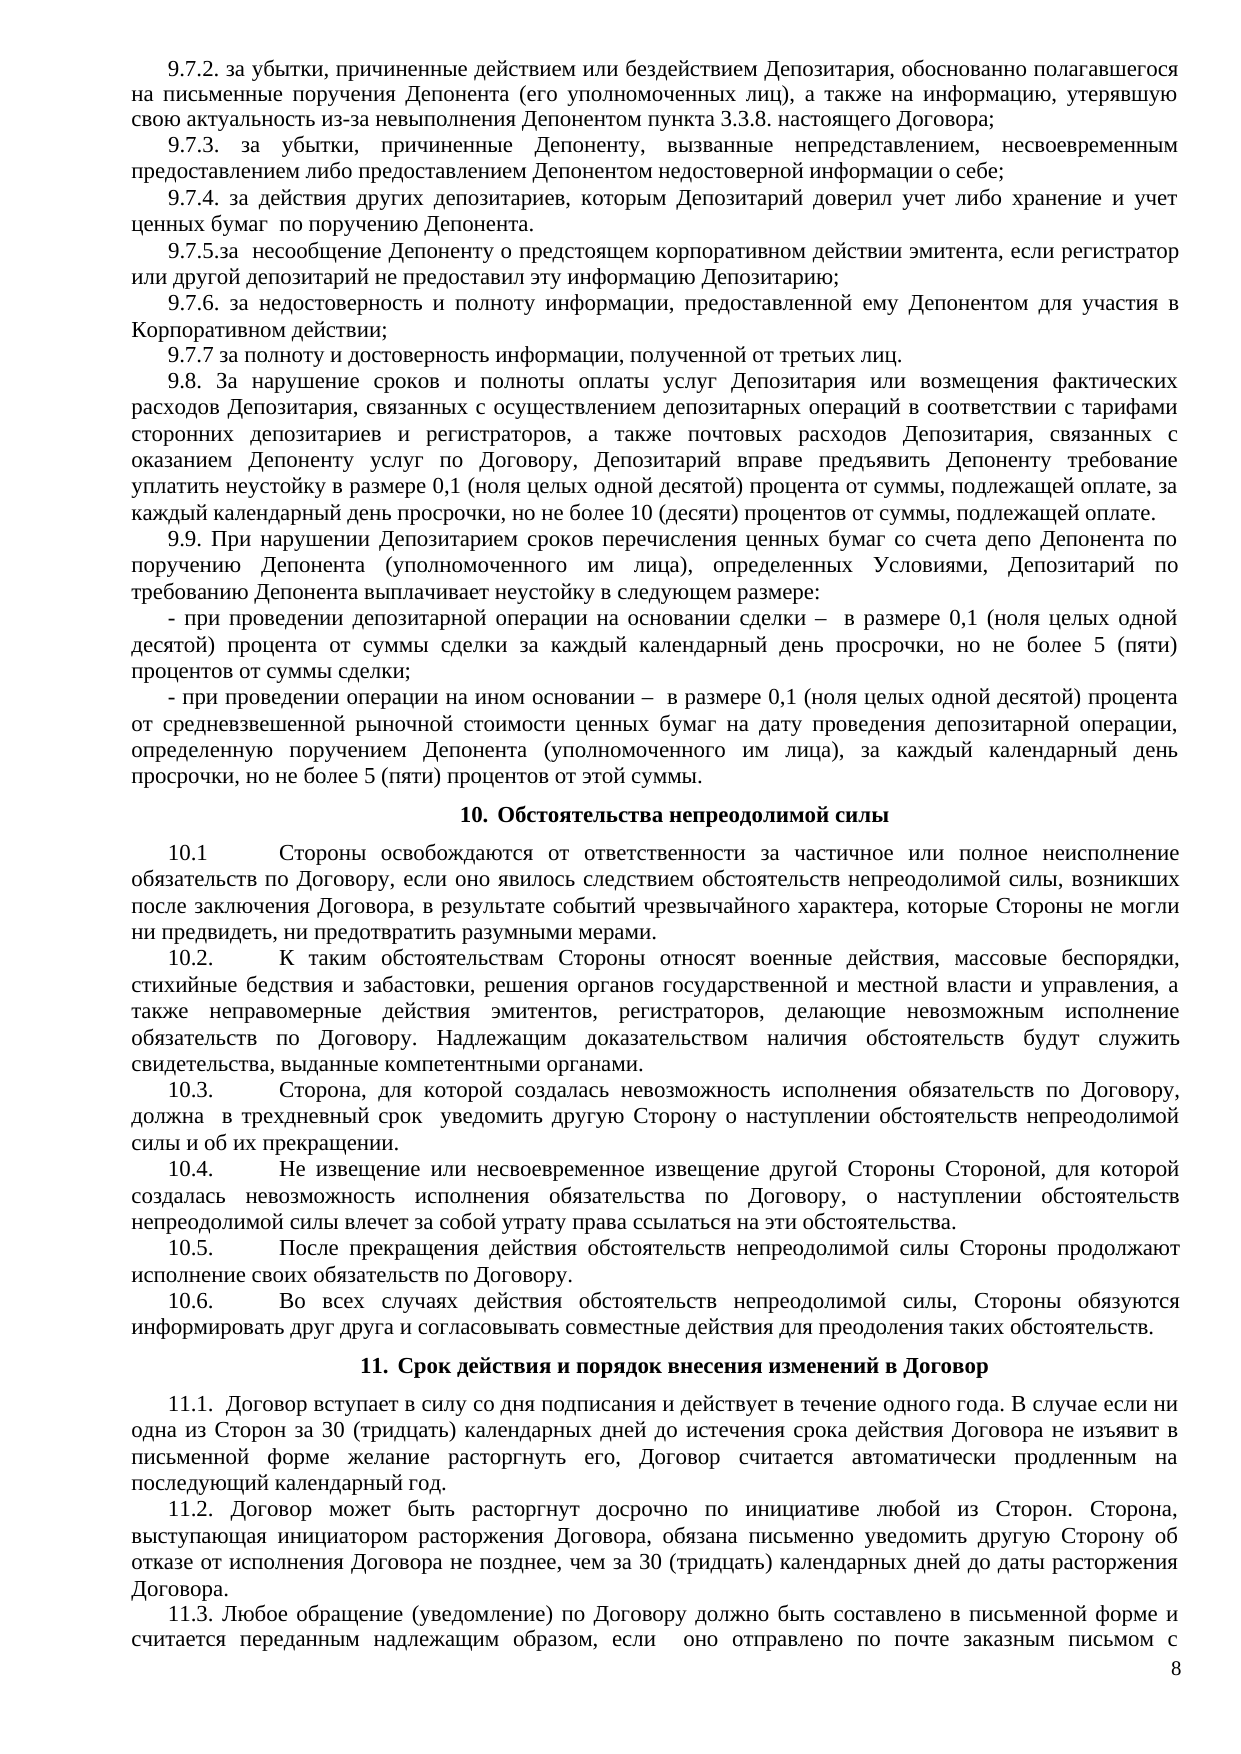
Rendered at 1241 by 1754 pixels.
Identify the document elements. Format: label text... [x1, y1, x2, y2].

text - при проведении депозитарной операции на основании сделки – в размере 0,1 (ноля целых одной десятой) процента от суммы сделки за каждый календарный день просрочки, но не более 5 (пяти) процентов от суммы сделки; [131, 604, 1180, 683]
list Во всех случаях действия обстоятельств непреодолимой силы, Стороны обязуются информировать друг друга и согласовывать совместные действия для преодоления таких обстоятельств. [131, 1287, 1181, 1340]
list После прекращения действия обстоятельств непреодолимой силы Стороны продолжают исполнение своих обязательств по Договору. [131, 1234, 1181, 1287]
text 9.8. За нарушение сроков и полноты оплаты услуг Депозитария или возмещения фактических расходов Депозитария, связанных с осуществлением депозитарных операций в соответствии с тарифами сторонних депозитариев и регистраторов, а также почтовых расходов Депозитария, связанных с оказанием Депоненту услуг по Договору, Депозитарий вправе предъявить Депоненту требование уплатить неустойку в размере 0,1 (ноля целых одной десятой) процента от суммы, подлежащей оплате, за каждый календарный день просрочки, но не более 10 (десяти) процентов от суммы, подлежащей оплате. [131, 367, 1180, 525]
list К таким обстоятельствам Стороны относят военные действия, массовые беспорядки, стихийные бедствия и забастовки, решения органов государственной и местной власти и управления, а также неправомерные действия эмитентов, регистраторов, делающие невозможным исполнение обязательств по Договору. Надлежащим доказательством наличия обстоятельств будут служить свидетельства, выданные компетентными органами. [131, 944, 1181, 1076]
list Не извещение или несвоевременное извещение другой Стороны Стороной, для которой создалась невозможность исполнения обязательства по Договору, о наступлении обстоятельств непреодолимой силы влечет за собой утрату права ссылаться на эти обстоятельства. [131, 1155, 1181, 1234]
list Сторона, для которой создалась невозможность исполнения обязательств по Договору, должна в трехдневный срок уведомить другую Сторону о наступлении обстоятельств непреодолимой силы и об их прекращении. [131, 1076, 1181, 1155]
text 9.9. При нарушении Депозитарием сроков перечисления ценных бумаг со счета депо Депонента по поручению Депонента (уполномоченного им лица), определенных Условиями, Депозитарий по требованию Депонента выплачивает неустойку в следующем размере: [131, 525, 1180, 604]
text - при проведении операции на ином основании – в размере 0,1 (ноля целых одной десятой) процента от средневзвешенной рыночной стоимости ценных бумаг на дату проведения депозитарной операции, определенную поручением Депонента (уполномоченного им лица), за каждый календарный день просрочки, но не более 5 (пяти) процентов от этой суммы. [131, 683, 1180, 789]
text 9.7.2. за убытки, причиненные действием или бездействием Депозитария, обоснованно полагавшегося на письменные поручения Депонента (его уполномоченных лиц), а также на информацию, утерявшую свою актуальность из-за невыполнения Депонентом пункта 3.3.8. настоящего Договора; [131, 56, 1180, 131]
list Стороны освобождаются от ответственности за частичное или полное неисполнение обязательств по Договору, если оно явилось следствием обстоятельств непреодолимой силы, возникших после заключения Договора, в результате событий чрезвычайного характера, которые Стороны не могли ни предвидеть, ни предотвратить разумными мерами. [131, 839, 1181, 944]
text 9.7.6. за недостоверность и полноту информации, предоставленной ему Депонентом для участия в Корпоративном действии; [131, 289, 1181, 342]
text 9.7.3. за убытки, причиненные Депоненту, вызванные непредставлением, несвоевременным предоставлением либо предоставлением Депонентом недостоверной информации о себе; [131, 131, 1180, 184]
text 9.7.4. за действия других депозитариев, которым Депозитарий доверил учет либо хранение и учет ценных бумаг по поручению Депонента. [131, 184, 1180, 237]
list Срок действия и порядок внесения изменений в Договор [131, 1352, 1181, 1378]
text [131, 1601, 1180, 1651]
text 9.7.5.за несообщение Депоненту о предстоящем корпоративном действии эмитента, если регистратор или другой депозитарий не предоставил эту информацию Депозитарию; [131, 237, 1181, 289]
text 11.1. Договор вступает в силу со дня подписания и действует в течение одного года. В случае если ни одна из Сторон за 30 (тридцать) календарных дней до истечения срока действия Договора не изъявит в письменной форме желание расторгнуть его, Договор считается автоматически продленным на последующий календарный год. [131, 1390, 1180, 1496]
text 9.7.7 за полноту и достоверность информации, полученной от третьих лиц. [131, 342, 1180, 367]
list Обстоятельства непреодолимой силы [131, 801, 1181, 827]
text 11.2. Договор может быть расторгнут досрочно по инициативе любой из Сторон. Сторона, выступающая инициатором расторжения Договора, обязана письменно уведомить другую Сторону об отказе от исполнения Договора не позднее, чем за 30 (тридцать) календарных дней до даты расторжения Договора. [131, 1496, 1180, 1601]
